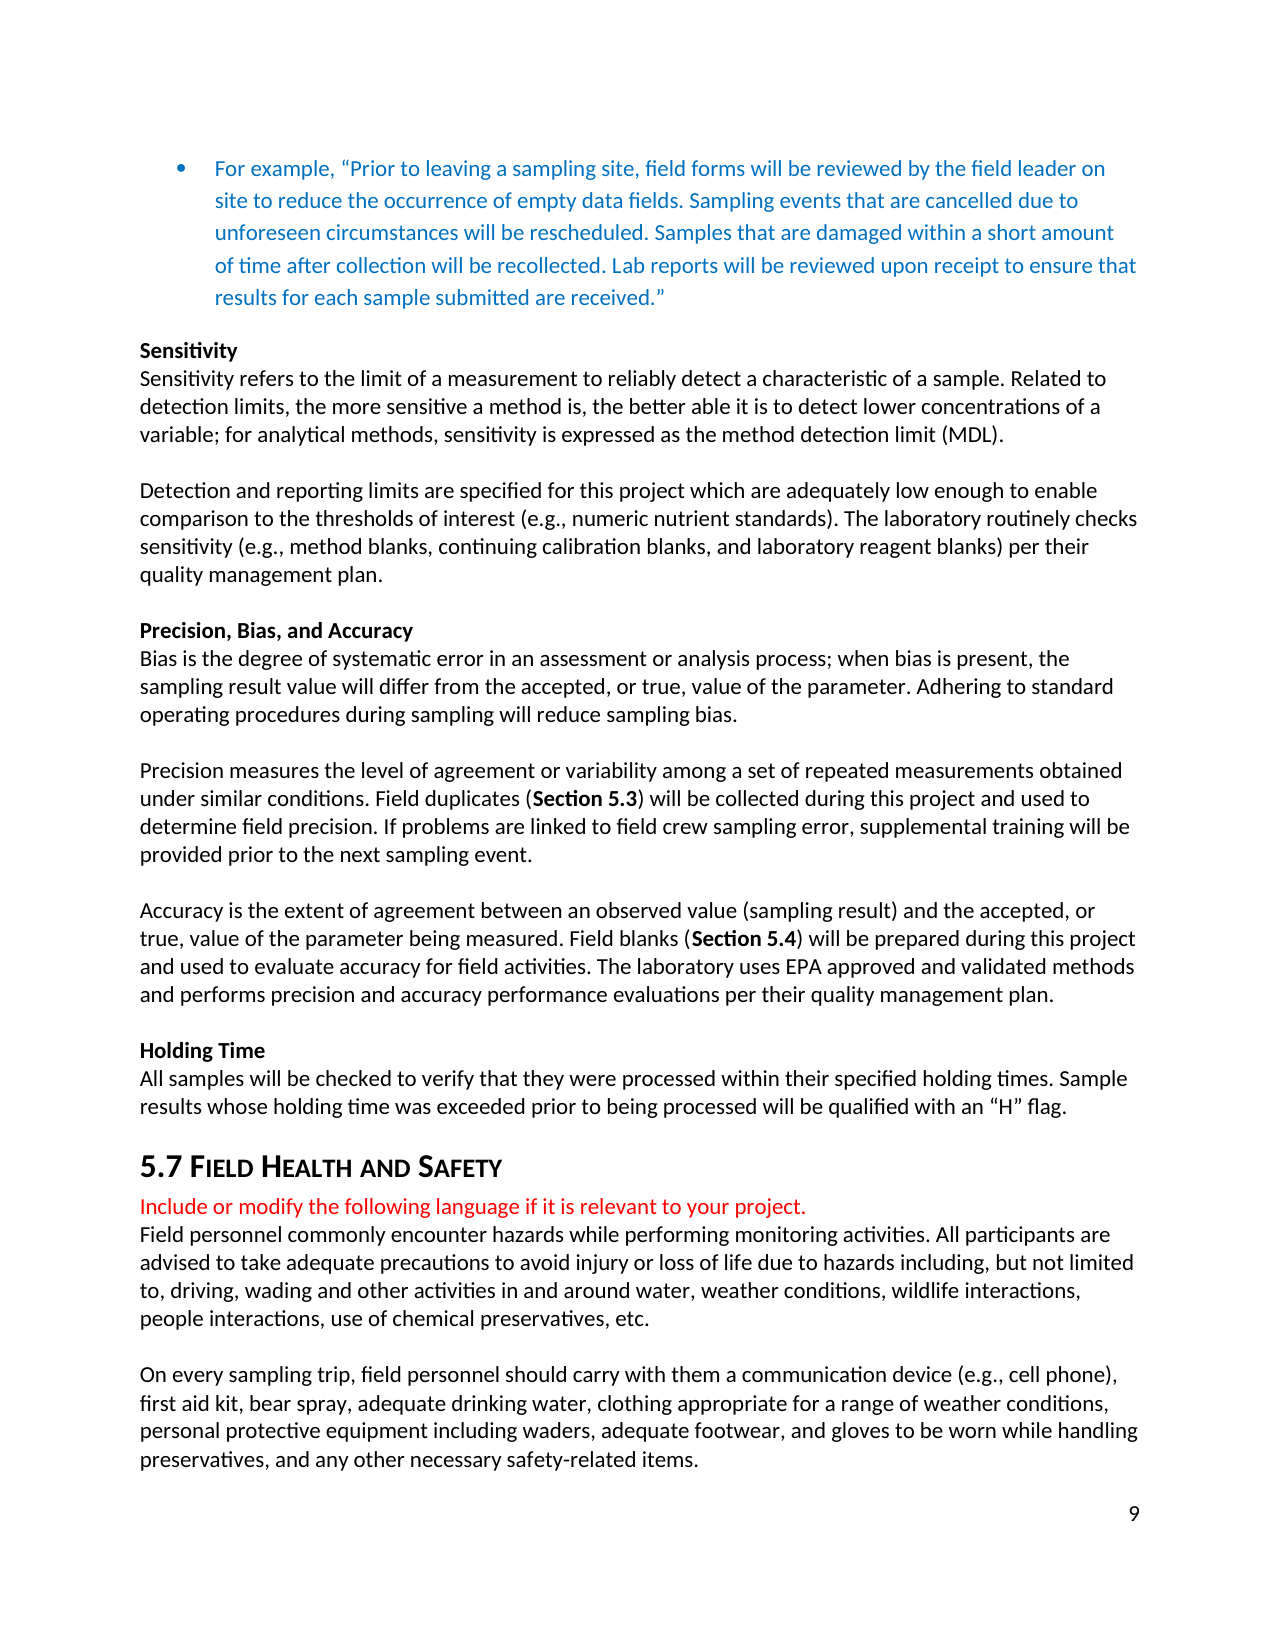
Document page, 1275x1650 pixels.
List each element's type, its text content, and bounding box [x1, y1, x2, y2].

text On every sampling trip, field personnel should carry with them a communication device (e.g., cell phone), first aid kit, bear spray, adequate drinking water, clothing appropriate for a range of weather conditions, personal protective equipment including waders, adequate footwear, and gloves to be worn while handling preservatives, and any other necessary safety-related items. [139, 1361, 1139, 1473]
text Bias is the degree of systematic error in an assessment or analysis process; when bias is present, the sampling result value will differ from the accepted, or true, value of the parameter. Adhering to standard operating procedures during sampling will reduce sampling bias. [139, 644, 1139, 728]
text Field personnel commonly encounter hazards while performing monitoring activities. All participants are advised to take adequate precautions to avoid injury or loss of life due to hazards including, but not limited to, driving, wading and other activities in and around water, weather conditions, wildlife interactions, people interactions, use of chemical preservatives, etc. [139, 1221, 1139, 1333]
text Precision measures the level of agreement or variability among a set of repeated measurements obtained under similar conditions. Field duplicates (Section 5.3) will be collected during this project and used to determine field precision. If problems are linked to field crew sampling error, supplemental training will be provided prior to the next sampling event. [139, 756, 1139, 868]
text Sensitivity [139, 336, 1139, 364]
list For example, “Prior to leaving a sampling site, field forms will be reviewed by the field leader on site to reduce the occurrence of empty data fields. Sampling events that are cancelled due to unforeseen circumstances will be rescheduled. Samples that are damaged within a short amount of time after collection will be recollected. Lab reports will be reviewed upon receipt to ensure that results for each sample submitted are received.” [177, 154, 1139, 311]
text Precision, Bias, and Accuracy [139, 616, 1139, 644]
text Accuracy is the extent of agreement between an observed value (sampling result) and the accepted, or true, value of the parameter being measured. Field blanks (Section 5.4) will be prepared during this project and used to evaluate accuracy for field activities. The laboratory uses EPA approved and validated methods and performs precision and accuracy performance evaluations per their quality management plan. [139, 896, 1139, 1008]
text Holding Time [139, 1036, 1139, 1064]
subtitle 5.7 Field Health and Safety [139, 1146, 1139, 1186]
text All samples will be checked to verify that they were processed within their specified holding times. Sample results whose holding time was exceeded prior to being processed will be qualified with an “H” flag. [139, 1064, 1139, 1121]
text Include or modify the following language if it is relevant to your project. [139, 1192, 1139, 1221]
text Sensitivity refers to the limit of a measurement to reliably detect a characteristic of a sample. Related to detection limits, the more sensitive a method is, the better able it is to detect lower concentrations of a variable; for analytical methods, sensitivity is expressed as the method detection limit (MDL). [139, 364, 1139, 448]
text Detection and reporting limits are specified for this project which are adequately low enough to enable comparison to the thresholds of interest (e.g., numeric nutrient standards). The laboratory routinely checks sensitivity (e.g., method blanks, continuing calibration blanks, and laboratory reagent blanks) per their quality management plan. [139, 476, 1139, 588]
